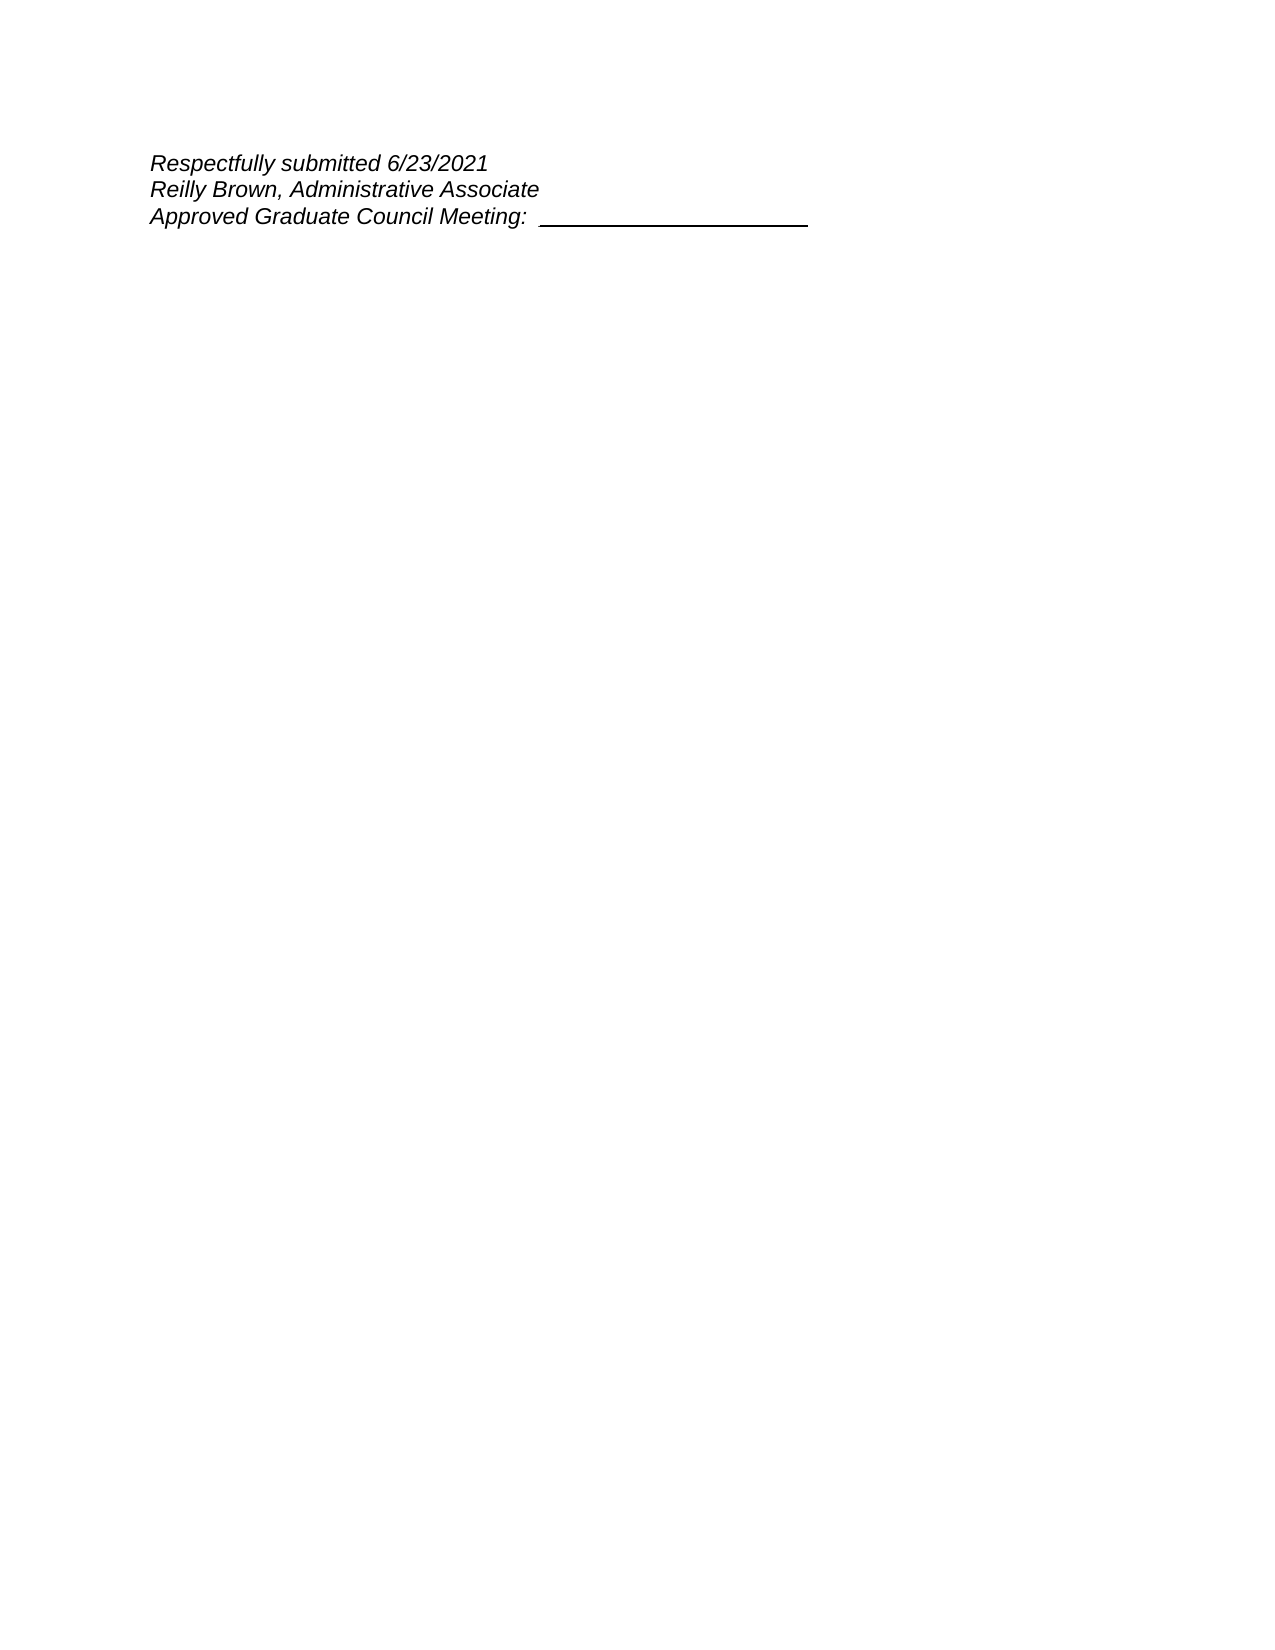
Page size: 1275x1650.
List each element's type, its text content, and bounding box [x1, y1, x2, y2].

text Respectfully submitted 6/23/2021 Reilly Brown, Administrative Associate [150, 150, 1125, 203]
text Approved Graduate Council Meeting: _____________________ [150, 203, 1125, 229]
